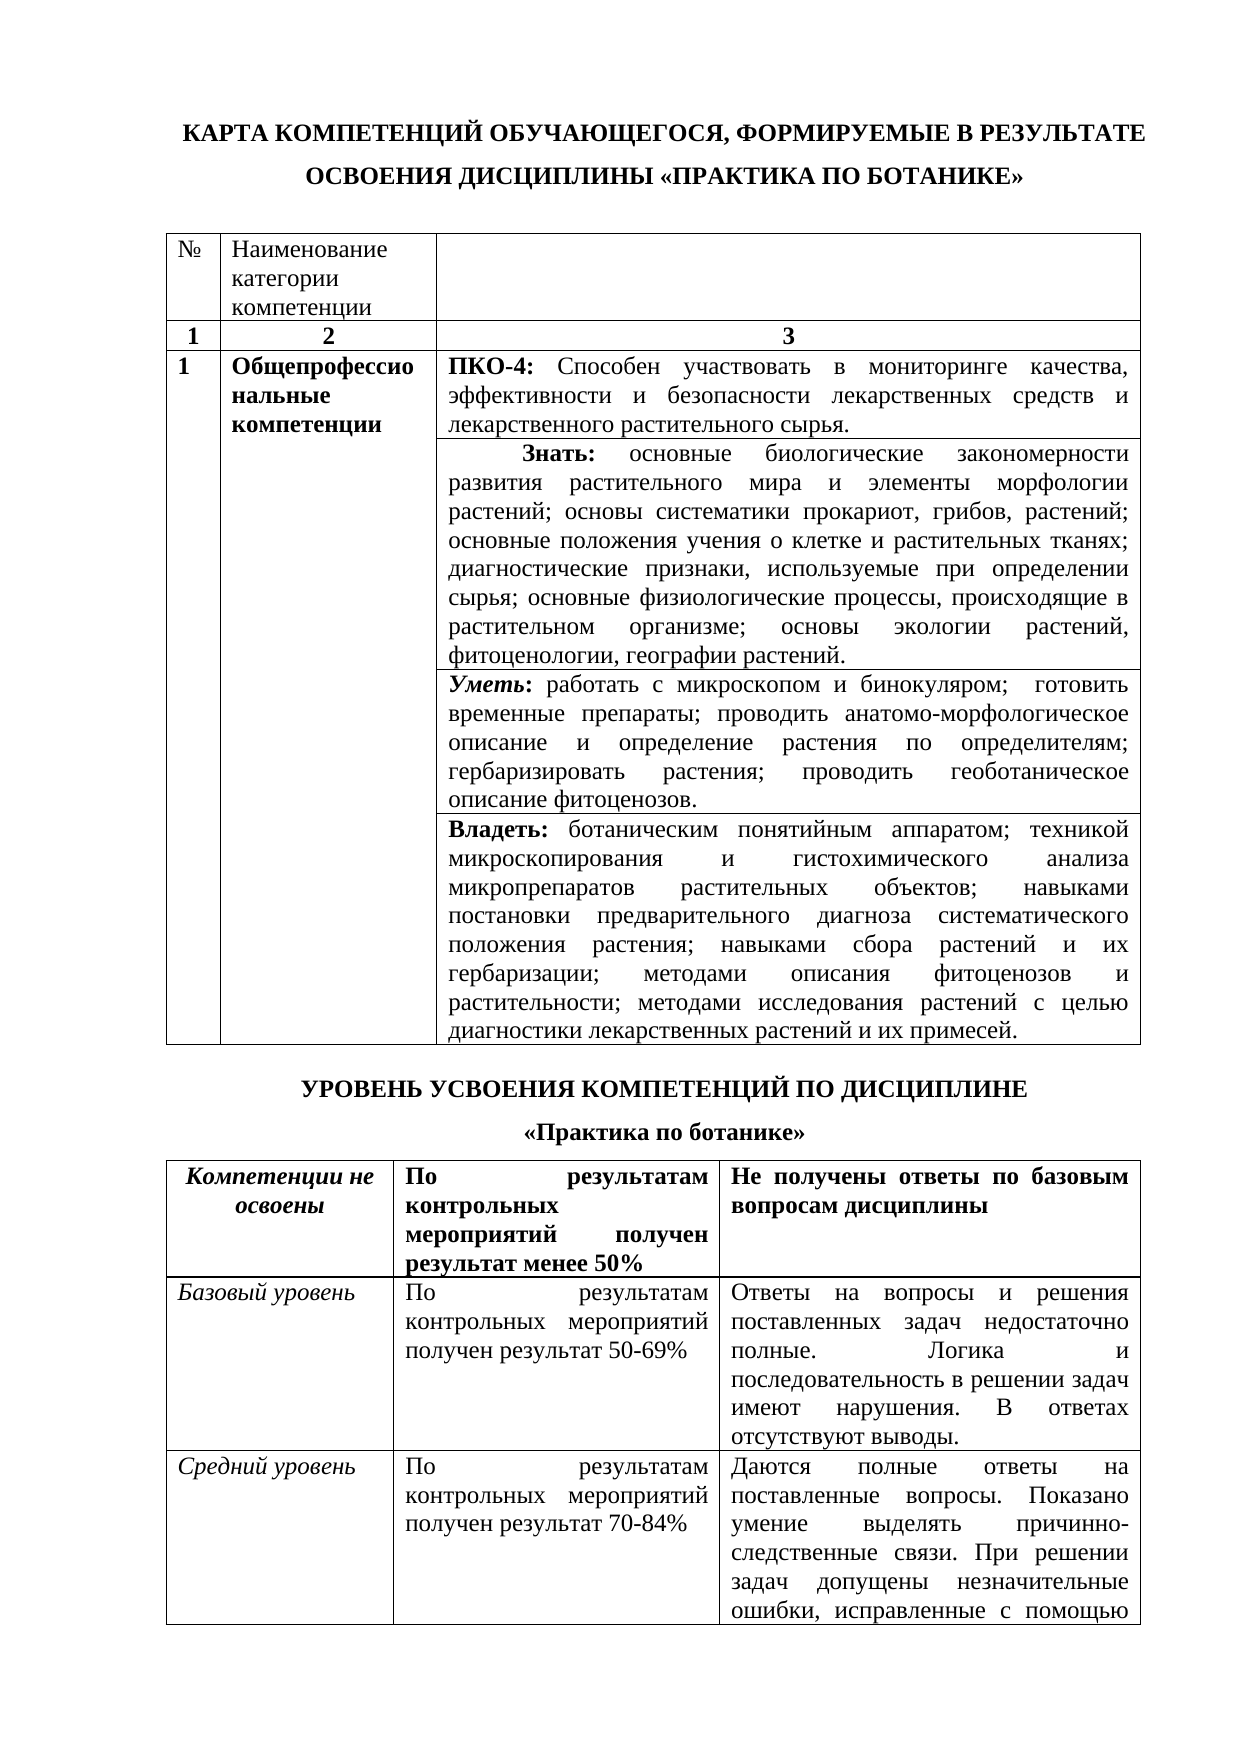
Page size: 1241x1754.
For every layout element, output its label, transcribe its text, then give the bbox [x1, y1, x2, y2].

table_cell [394, 1451, 719, 1623]
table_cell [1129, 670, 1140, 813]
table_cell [720, 1451, 1140, 1623]
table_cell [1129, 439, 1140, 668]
text КАРТА КОМПЕТЕНЦИЙ ОБУЧАЮЩЕГОСЯ, ФОРМИРУЕМЫЕ В РЕЗУЛЬТАТЕ ОСВОЕНИЯ ДИСЦИПЛИНЫ «ПРАКТИКА ПО БОТАНИКЕ» [177, 118, 1152, 190]
table_header [437, 234, 1140, 320]
table_cell 3 [437, 321, 1140, 350]
text «Практика по ботанике» [177, 1117, 1152, 1146]
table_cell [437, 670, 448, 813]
table_cell 1 [167, 321, 220, 350]
table_header По результатам контрольных мероприятий получен результат менее 50% [394, 1161, 719, 1276]
text УРОВЕНЬ УСВОЕНИЯ КОМПЕТЕНЦИЙ ПО ДИСЦИПЛИНЕ [177, 1074, 1152, 1103]
table_cell Владеть: ботаническим понятийным аппаратом; техникой микроскопирования и гистохимического анализа микропрепаратов растительных объектов; навыками постановки предварительного диагноза систематического положения растения; навыками сбора растений и их гербаризации; методами описания фитоценозов и растительности; методами исследования растений с целью диагностики лекарственных растений и их примесей. [437, 814, 1140, 1044]
table_cell 1 [167, 351, 220, 1044]
table_cell 2 [221, 321, 436, 350]
table_cell Базовый уровень [167, 1278, 393, 1450]
table_header № [167, 234, 220, 320]
table_header Компетенции не освоены [167, 1161, 393, 1276]
table_cell Средний уровень [167, 1451, 393, 1623]
table_header Наименование категории компетенции [339, 234, 436, 320]
table_cell По результатам контрольных мероприятий получен результат 50-69% [394, 1278, 719, 1450]
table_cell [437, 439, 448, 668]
table_cell Общепрофессиональные компетенции [221, 351, 436, 1044]
table_cell Ответы на вопросы и решения поставленных задач недостаточно полные. Логика и последовательность в решении задач имеют нарушения. В ответах отсутствуют выводы. [720, 1278, 1140, 1450]
table_cell ПКО-4: Способен участвовать в мониторинге качества, эффективности и безопасности лекарственных средств и лекарственного растительного сырья. [437, 351, 1140, 437]
table_header Не получены ответы по базовым вопросам дисциплины [720, 1161, 1140, 1276]
